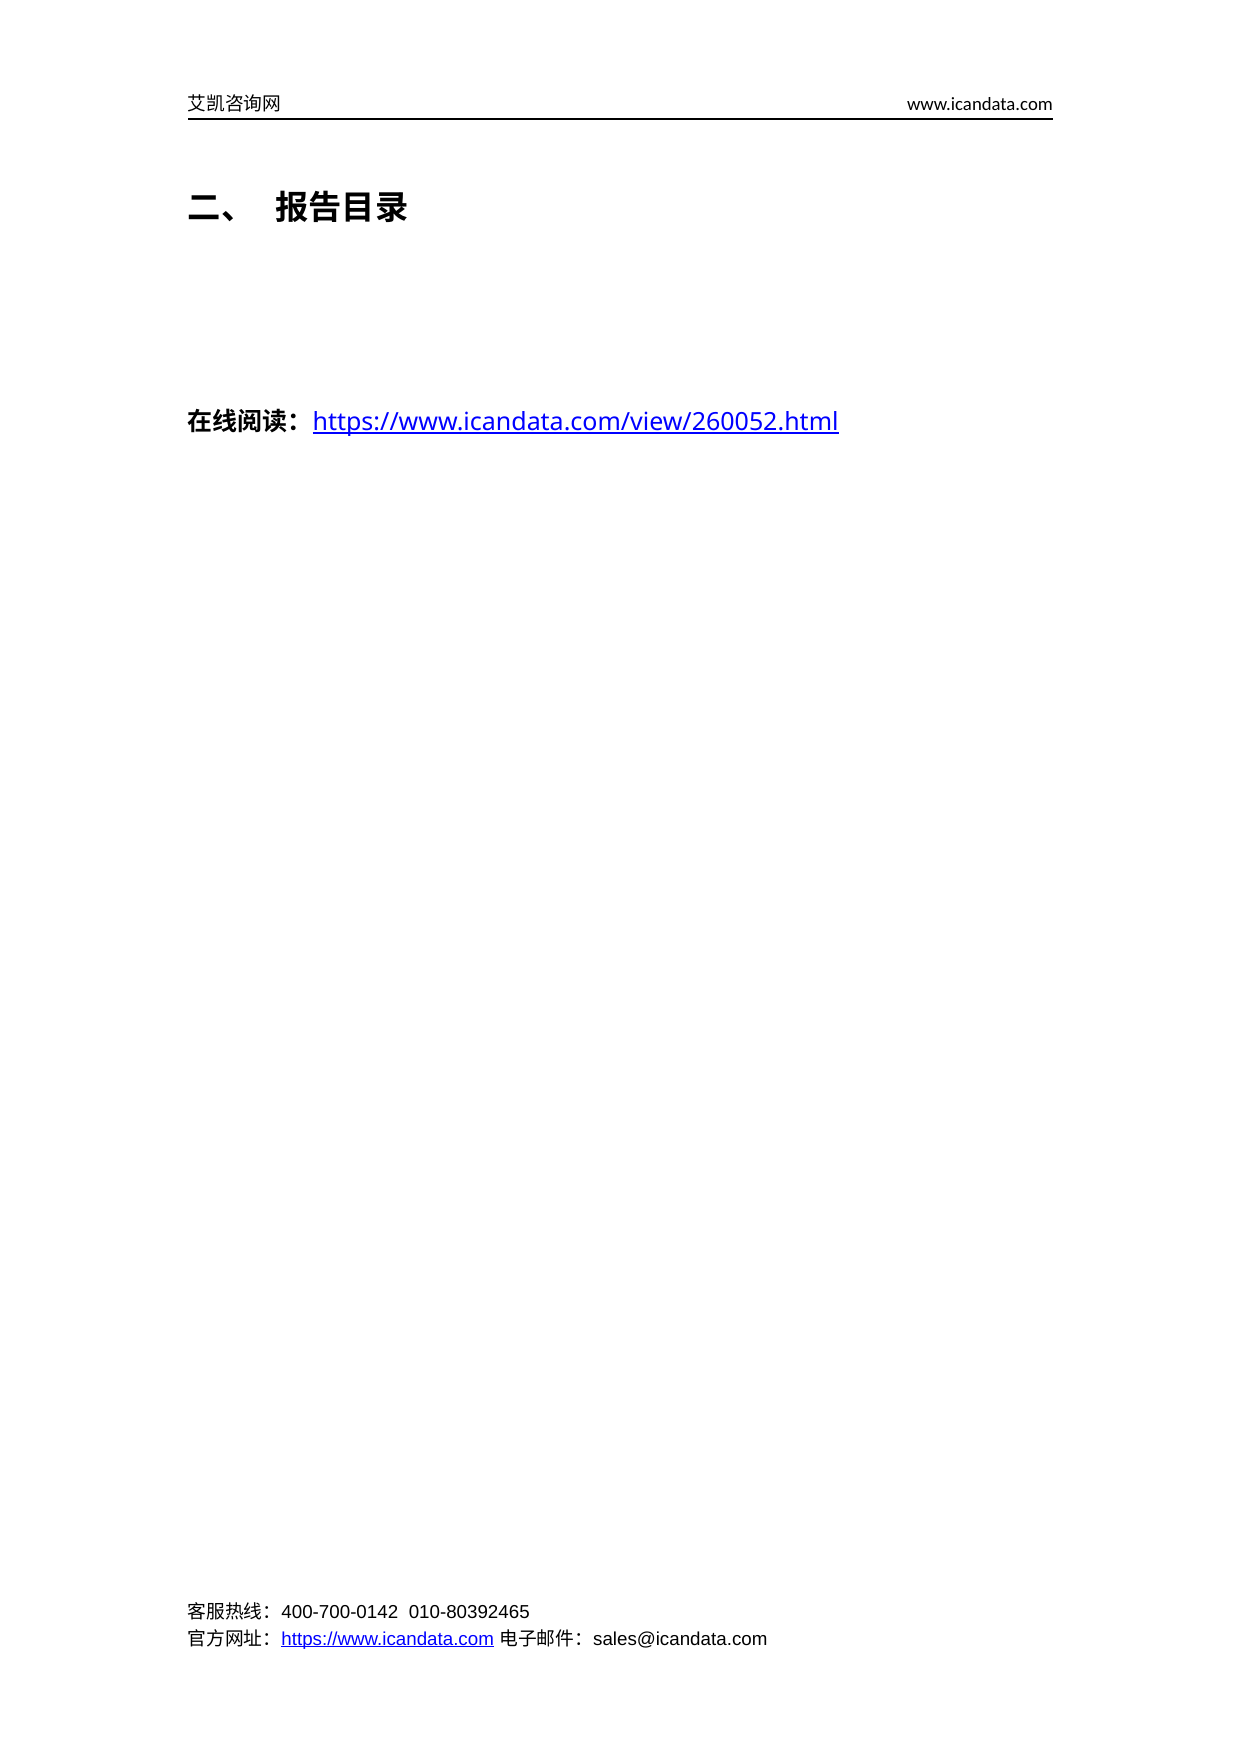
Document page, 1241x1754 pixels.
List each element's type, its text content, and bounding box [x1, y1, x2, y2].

subtitle 报告目录 [187, 172, 1053, 237]
text 在线阅读：https://www.icandata.com/view/260052.html [187, 387, 1053, 452]
